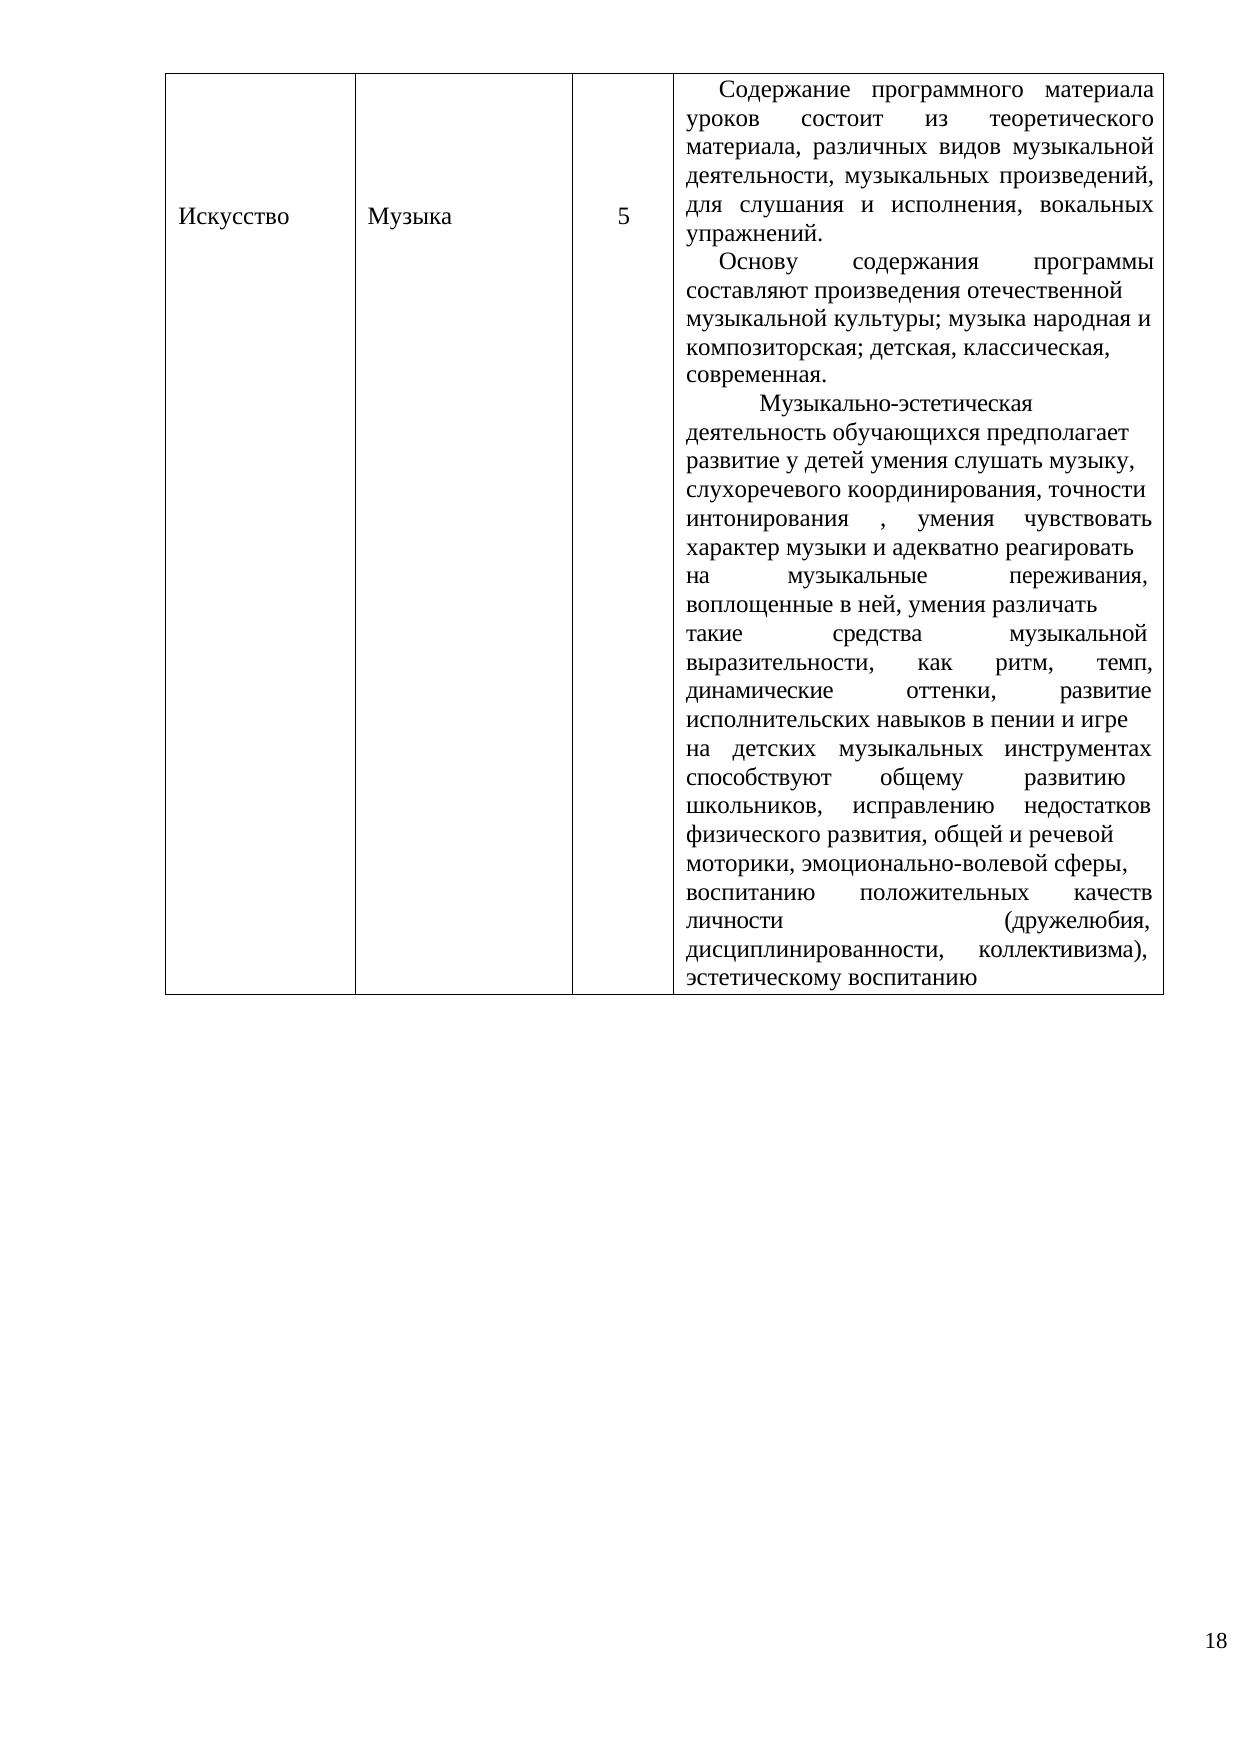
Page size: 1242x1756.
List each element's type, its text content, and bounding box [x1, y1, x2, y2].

table_cell Музыка [356, 74, 572, 994]
table_cell 5 [573, 74, 673, 994]
table_cell Искусство [166, 74, 355, 994]
table_cell Содержание программного материала уроков состоит из теоретического материала, различных видов музыкальной деятельности, музыкальных произведений, для слушания и исполнения, вокальных упражнений. Основу содержания программы составляют произведения отечественной музыкальной культуры; музыка народная и композиторская; детская, классическая, современная. Музыкально-эстетическая деятельность обучающихся предполагает развитие у детей умения слушать музыку, слухоречевого координирования, точности интонирования , умения чувствовать характер музыки и адекватно реагировать на музыкальные переживания, воплощенные в ней, умения различать такие средства музыкальной выразительности, как ритм, темп, динамические оттенки, развитие исполнительских навыков в пении и игре на детских музыкальных инструментах способствуют общему развитию школьников, исправлению недостатков физического развития, общей и речевой моторики, эмоционально-волевой сферы, воспитанию положительных качеств личности (дружелюбия, дисциплинированности, коллективизма), эстетическому воспитанию [674, 74, 1163, 994]
